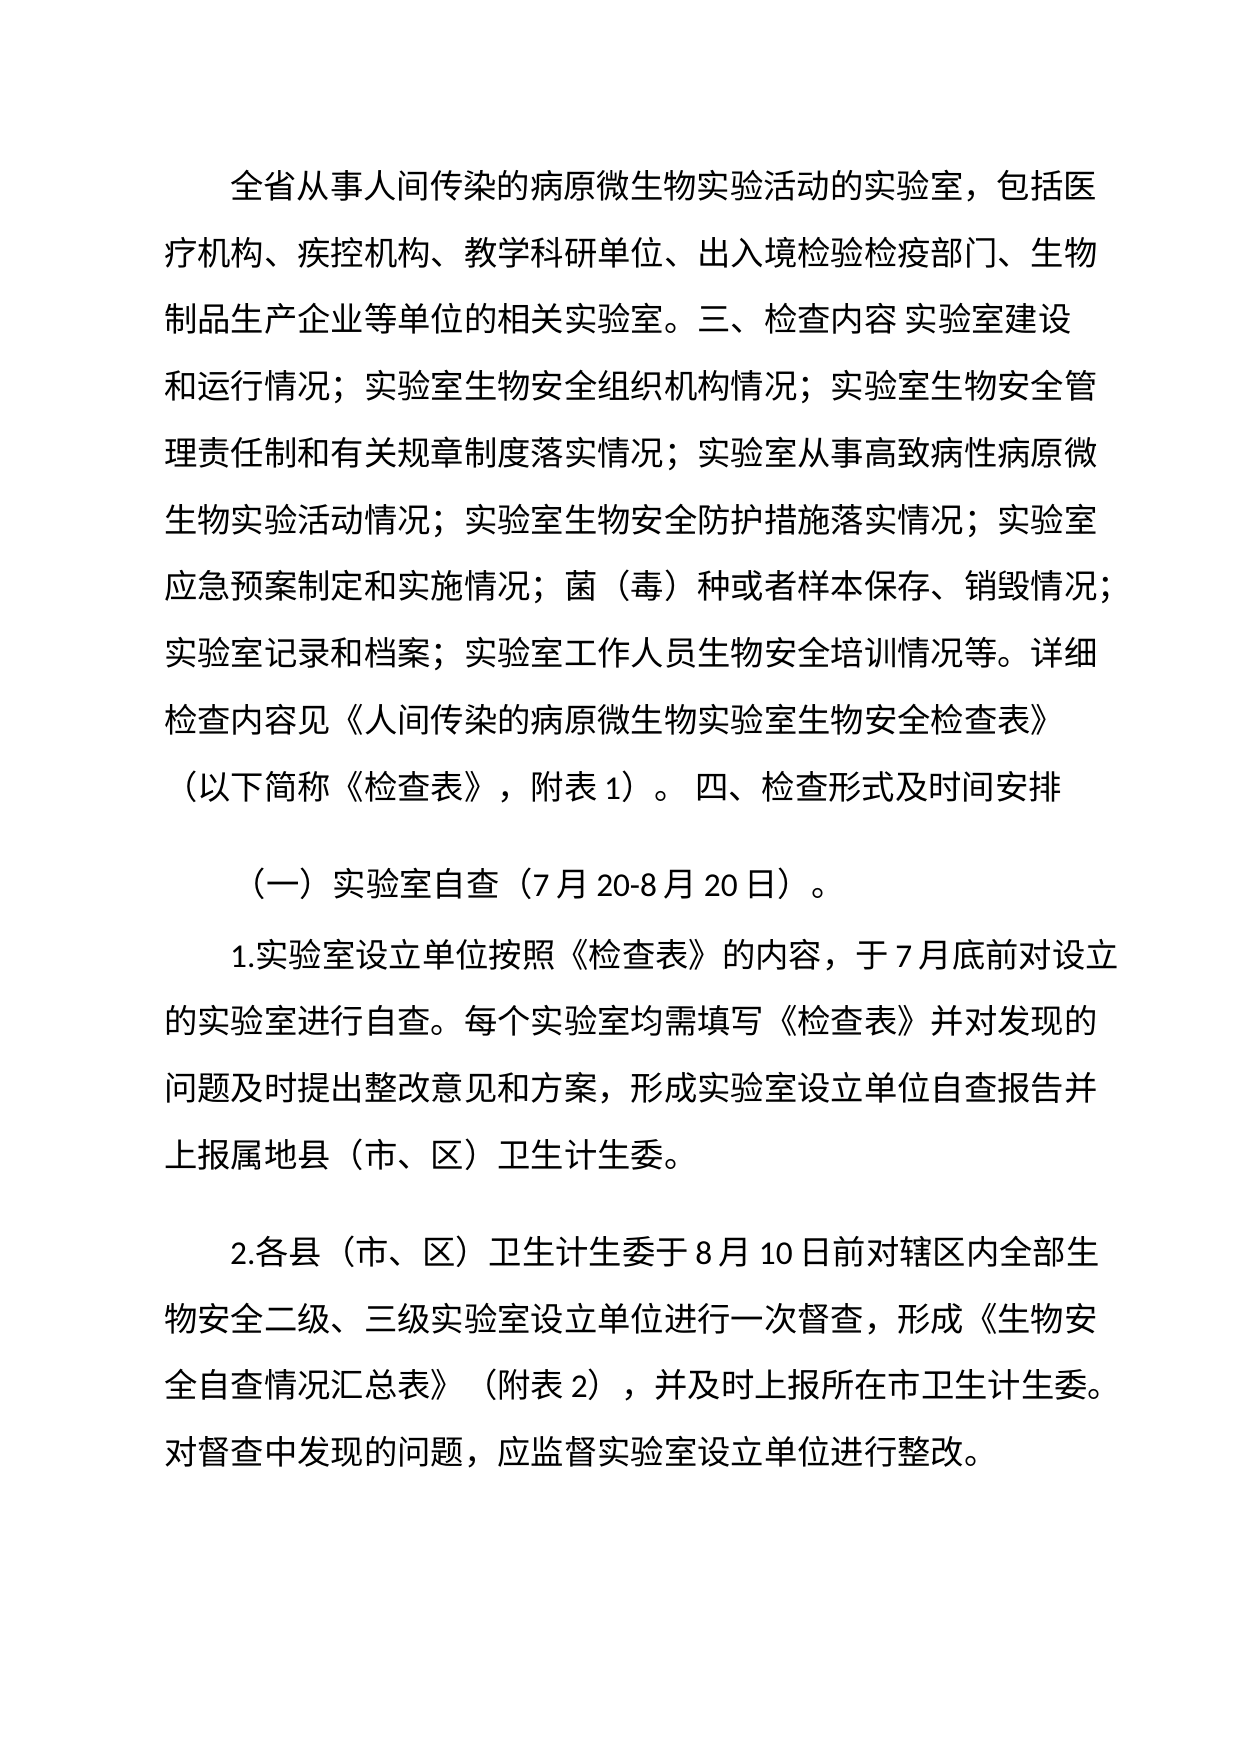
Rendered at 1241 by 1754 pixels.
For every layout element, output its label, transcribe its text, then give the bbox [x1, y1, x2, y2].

text 1.实验室设立单位按照《检查表》的内容，于7月底前对设立的实验室进行自查。每个实验室均需填写《检查表》并对发现的问题及时提出整改意见和方案，形成实验室设立单位自查报告并上报属地县（市、区）卫生计生委。 [164, 935, 1123, 1176]
text （一）实验室自查（7月20-8月20日）。 [232, 863, 1121, 904]
text 2.各县（市、区）卫生计生委于8月10日前对辖区内全部生物安全二级、三级实验室设立单位进行一次督查，形成《生物安全自查情况汇总表》（附表2），并及时上报所在市卫生计生委。对督查中发现的问题，应监督实验室设立单位进行整改。 [164, 1232, 1123, 1473]
text 全省从事人间传染的病原微生物实验活动的实验室，包括医疗机构、疾控机构、教学科研单位、出入境检验检疫部门、生物制品生产企业等单位的相关实验室。三、检查内容 实验室建设和运行情况；实验室生物安全组织机构情况；实验室生物安全管理责任制和有关规章制度落实情况；实验室从事高致病性病原微生物实验活动情况；实验室生物安全防护措施落实情况；实验室应急预案制定和实施情况；菌（毒）种或者样本保存、销毁情况；实验室记录和档案；实验室工作人员生物安全培训情况等。详细检查内容见《人间传染的病原微生物实验室生物安全检查表》（以下简称《检查表》，附表1）。 四、检查形式及时间安排 [164, 166, 1104, 807]
